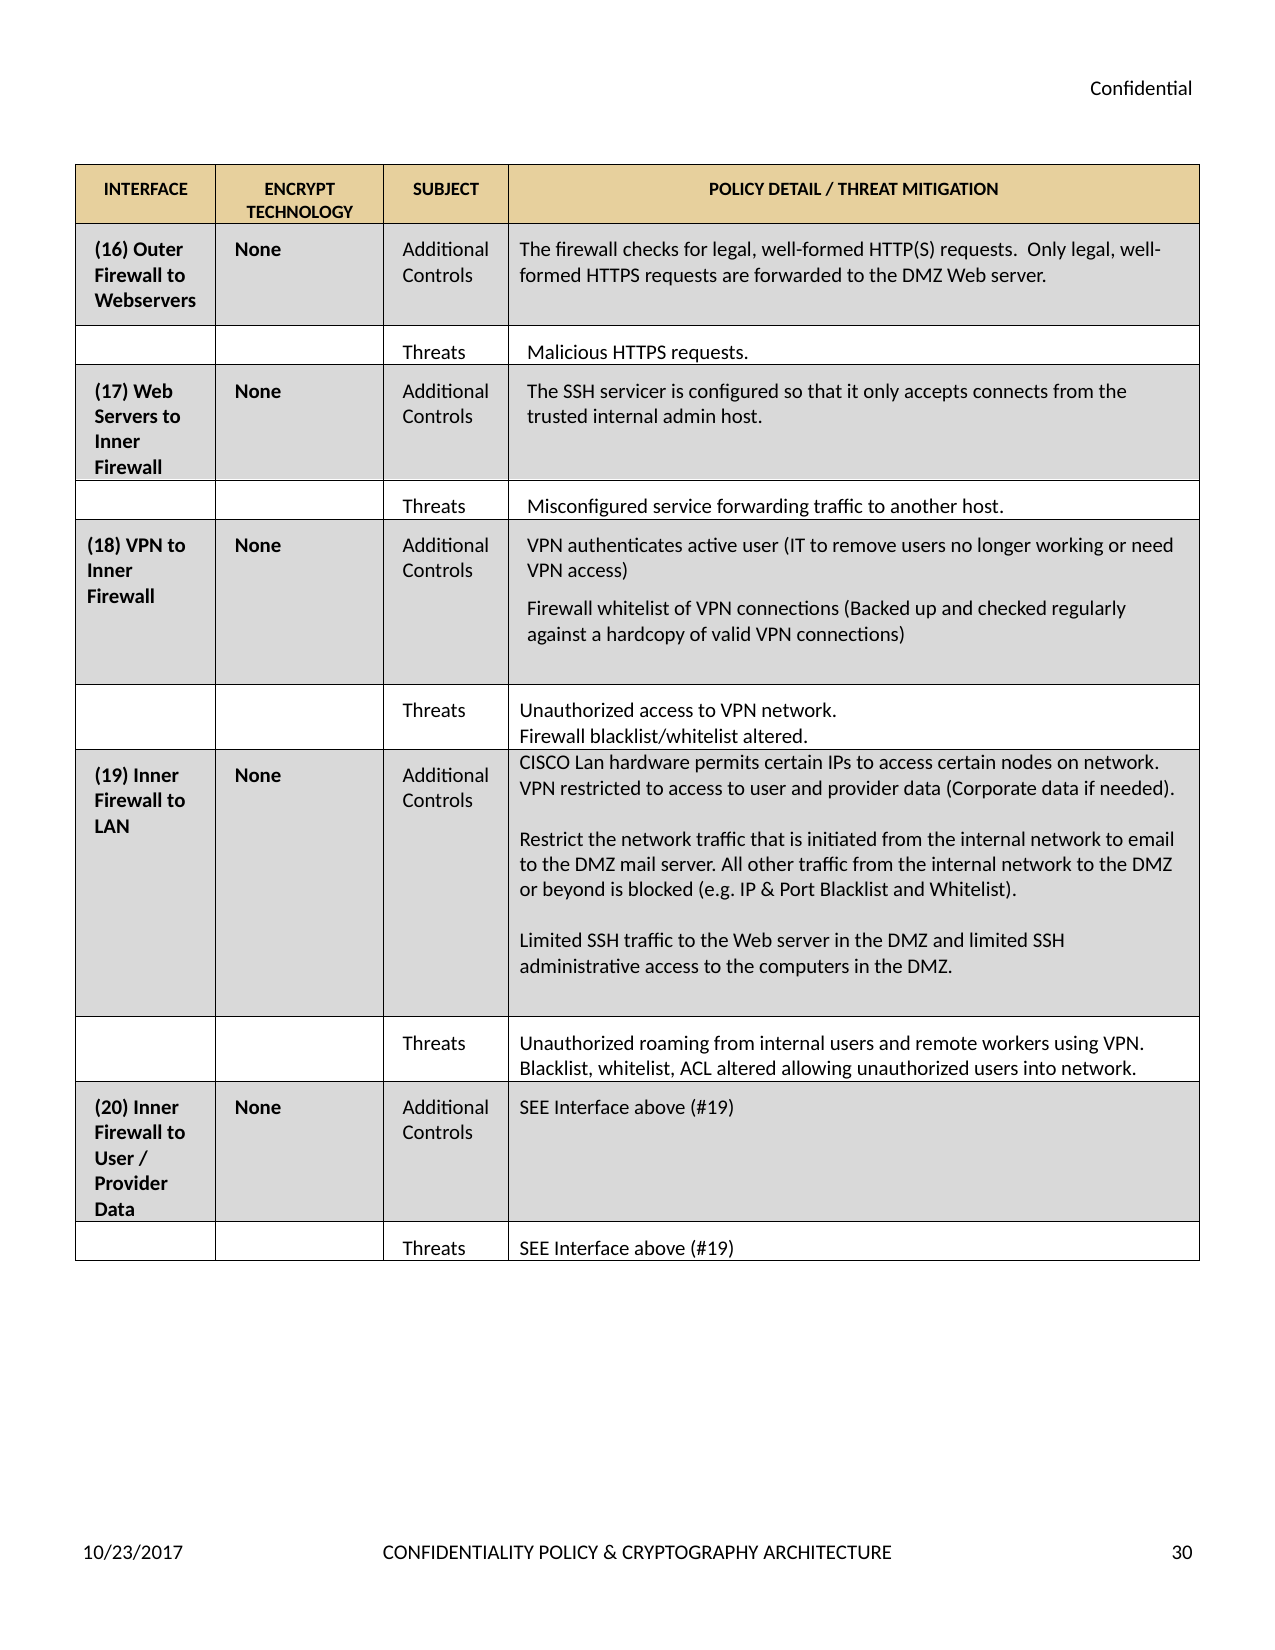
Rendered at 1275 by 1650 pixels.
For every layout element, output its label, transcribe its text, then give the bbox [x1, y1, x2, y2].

table_cell None [216, 365, 383, 479]
table_cell [216, 1017, 383, 1081]
table_cell Additional Controls [384, 520, 508, 684]
table_cell [216, 1222, 383, 1260]
table_cell [76, 481, 215, 518]
table_cell Misconfigured service forwarding traffic to another host. [509, 481, 1199, 518]
table_header POLICY DETAIL / THREAT MITIGATION [509, 165, 1199, 223]
table_cell [76, 1017, 215, 1081]
table_cell Threats [384, 1017, 508, 1081]
table_cell Threats [384, 326, 508, 364]
table_cell [216, 326, 383, 364]
table_cell [76, 326, 215, 364]
table_cell The SSH servicer is configured so that it only accepts connects from the trusted internal admin host. [509, 365, 1199, 479]
table_cell Additional Controls [384, 1082, 508, 1221]
table_cell Threats [384, 685, 508, 748]
table_header ENCRYPT TECHNOLOGY [216, 165, 383, 223]
table_header INTERFACE [76, 165, 215, 223]
table_cell VPN authenticates active user (IT to remove users no longer working or need VPN access) Firewall whitelist of VPN connections (Backed up and checked regularly against a hardcopy of valid VPN connections) [509, 520, 1199, 684]
table_cell CISCO Lan hardware permits certain IPs to access certain nodes on network. VPN restricted to access to user and provider data (Corporate data if needed). Restrict the network traffic that is initiated from the internal network to email to the DMZ mail server. All other traffic from the internal network to the DMZ or beyond is blocked (e.g. IP & Port Blacklist and Whitelist). Limited SSH traffic to the Web server in the DMZ and limited SSH administrative access to the computers in the DMZ. [509, 750, 1199, 1016]
table_cell Threats [384, 481, 508, 518]
table_cell (20) Inner Firewall to User / Provider Data [76, 1082, 215, 1221]
table_cell None [216, 520, 383, 684]
table_cell SEE Interface above (#19) [509, 1082, 1199, 1221]
table_cell Additional Controls [384, 365, 508, 479]
table_cell (16) Outer Firewall to Webservers [76, 224, 215, 325]
table_cell (18) VPN to Inner Firewall [76, 520, 215, 684]
table_cell (17) Web Servers to Inner Firewall [76, 365, 215, 479]
table_cell Malicious HTTPS requests. [509, 326, 1199, 364]
table_cell Additional Controls [384, 750, 508, 1016]
table_cell [76, 685, 215, 748]
table_cell Additional Controls [384, 224, 508, 325]
table_cell [216, 481, 383, 518]
table_cell [216, 685, 383, 748]
table_cell (19) Inner Firewall to LAN [76, 750, 215, 1016]
table_cell None [216, 1082, 383, 1221]
table_cell None [216, 750, 383, 1016]
table_cell Unauthorized access to VPN network. Firewall blacklist/whitelist altered. [509, 685, 1199, 748]
table_cell Unauthorized roaming from internal users and remote workers using VPN. Blacklist, whitelist, ACL altered allowing unauthorized users into network. [509, 1017, 1199, 1081]
table_cell The firewall checks for legal, well-formed HTTP(S) requests. Only legal, well-formed HTTPS requests are forwarded to the DMZ Web server. [509, 224, 1199, 325]
table_cell Threats [384, 1222, 508, 1260]
table_cell None [216, 224, 383, 325]
table_cell [76, 1222, 215, 1260]
table_header SUBJECT [384, 165, 508, 223]
table_cell SEE Interface above (#19) [509, 1222, 1199, 1260]
